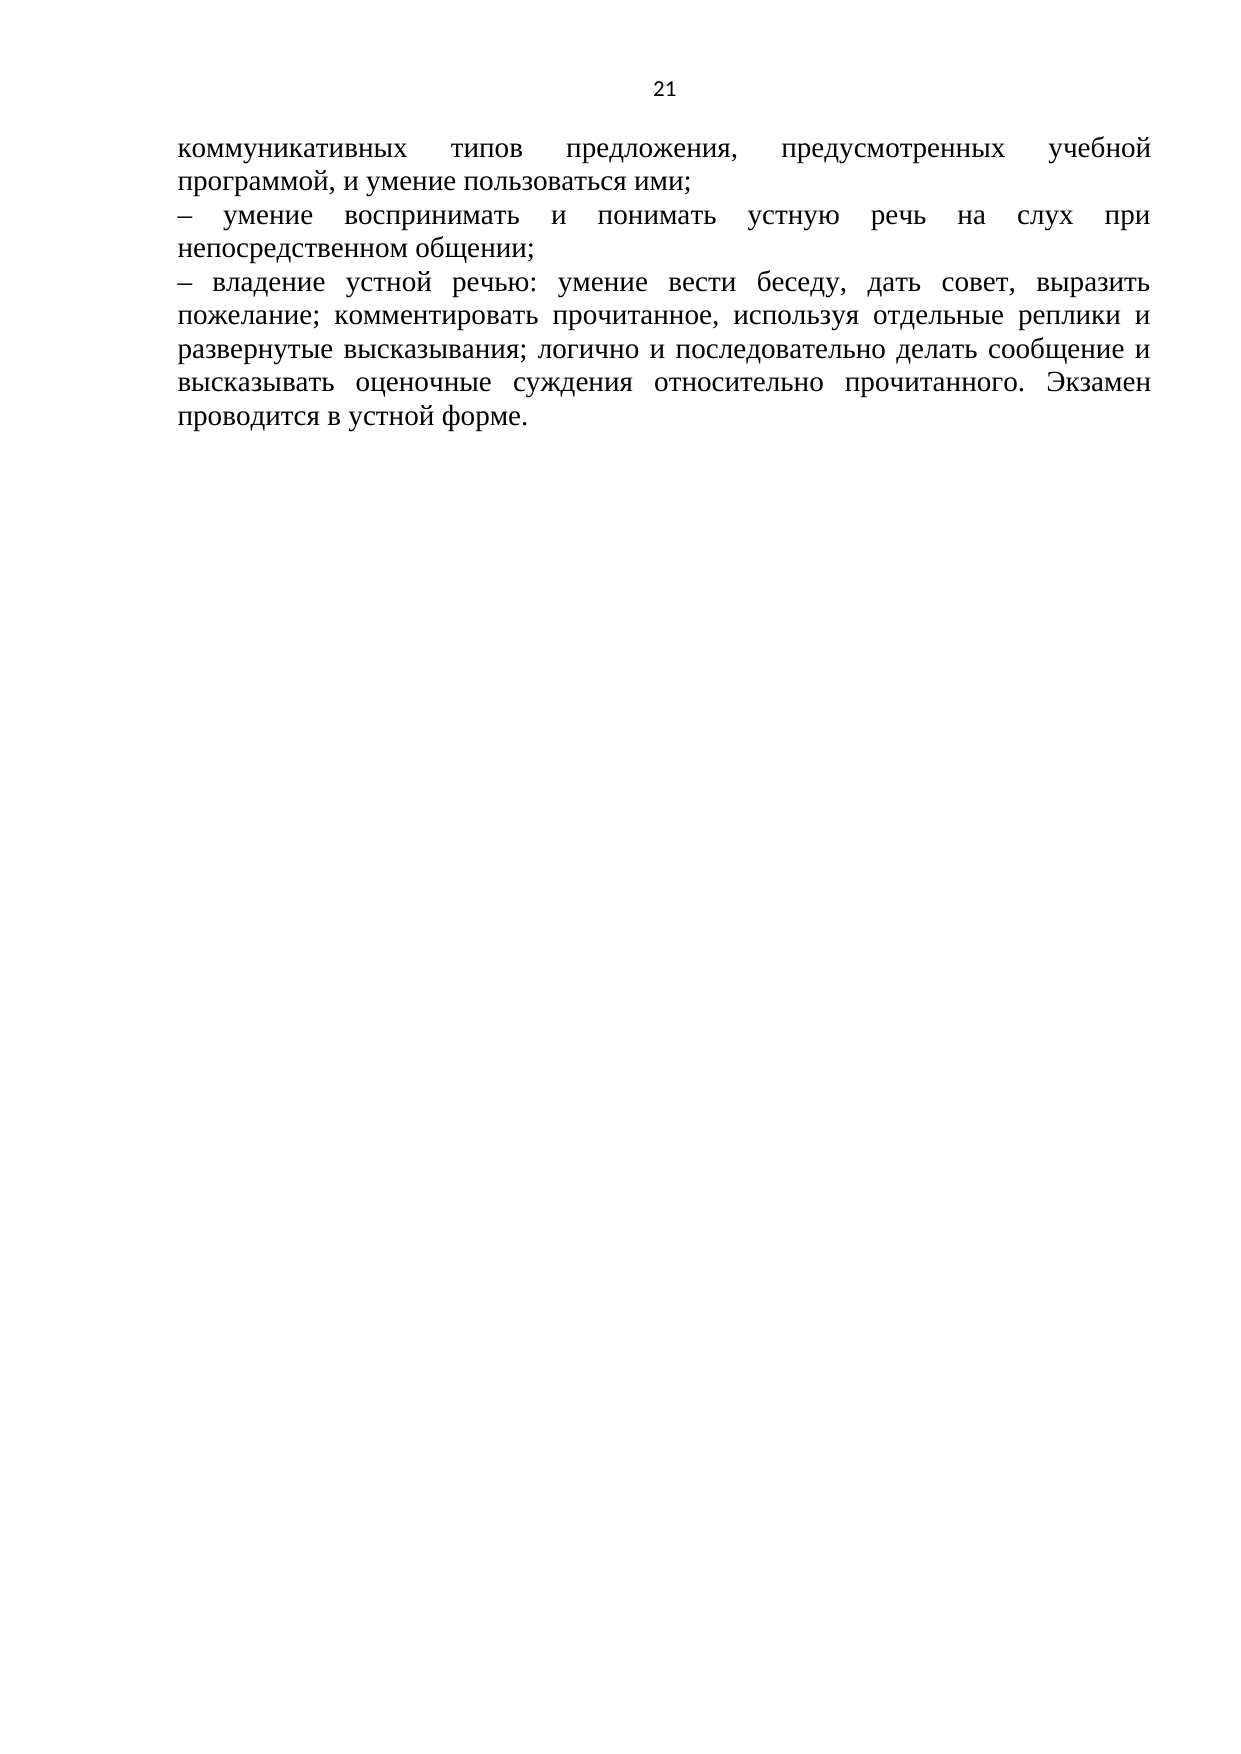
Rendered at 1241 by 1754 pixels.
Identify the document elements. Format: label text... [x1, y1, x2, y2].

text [177, 130, 1152, 197]
text – владение устной речью: умение вести беседу, дать совет, выразить пожелание; комментировать прочитанное, используя отдельные реплики и развернутые высказывания; логично и последовательно делать сообщение и высказывать оценочные суждения относительно прочитанного. Экзамен проводится в устной форме. [177, 264, 1152, 432]
text – умение воспринимать и понимать устную речь на слух при непосредственном общении; [177, 197, 1152, 264]
